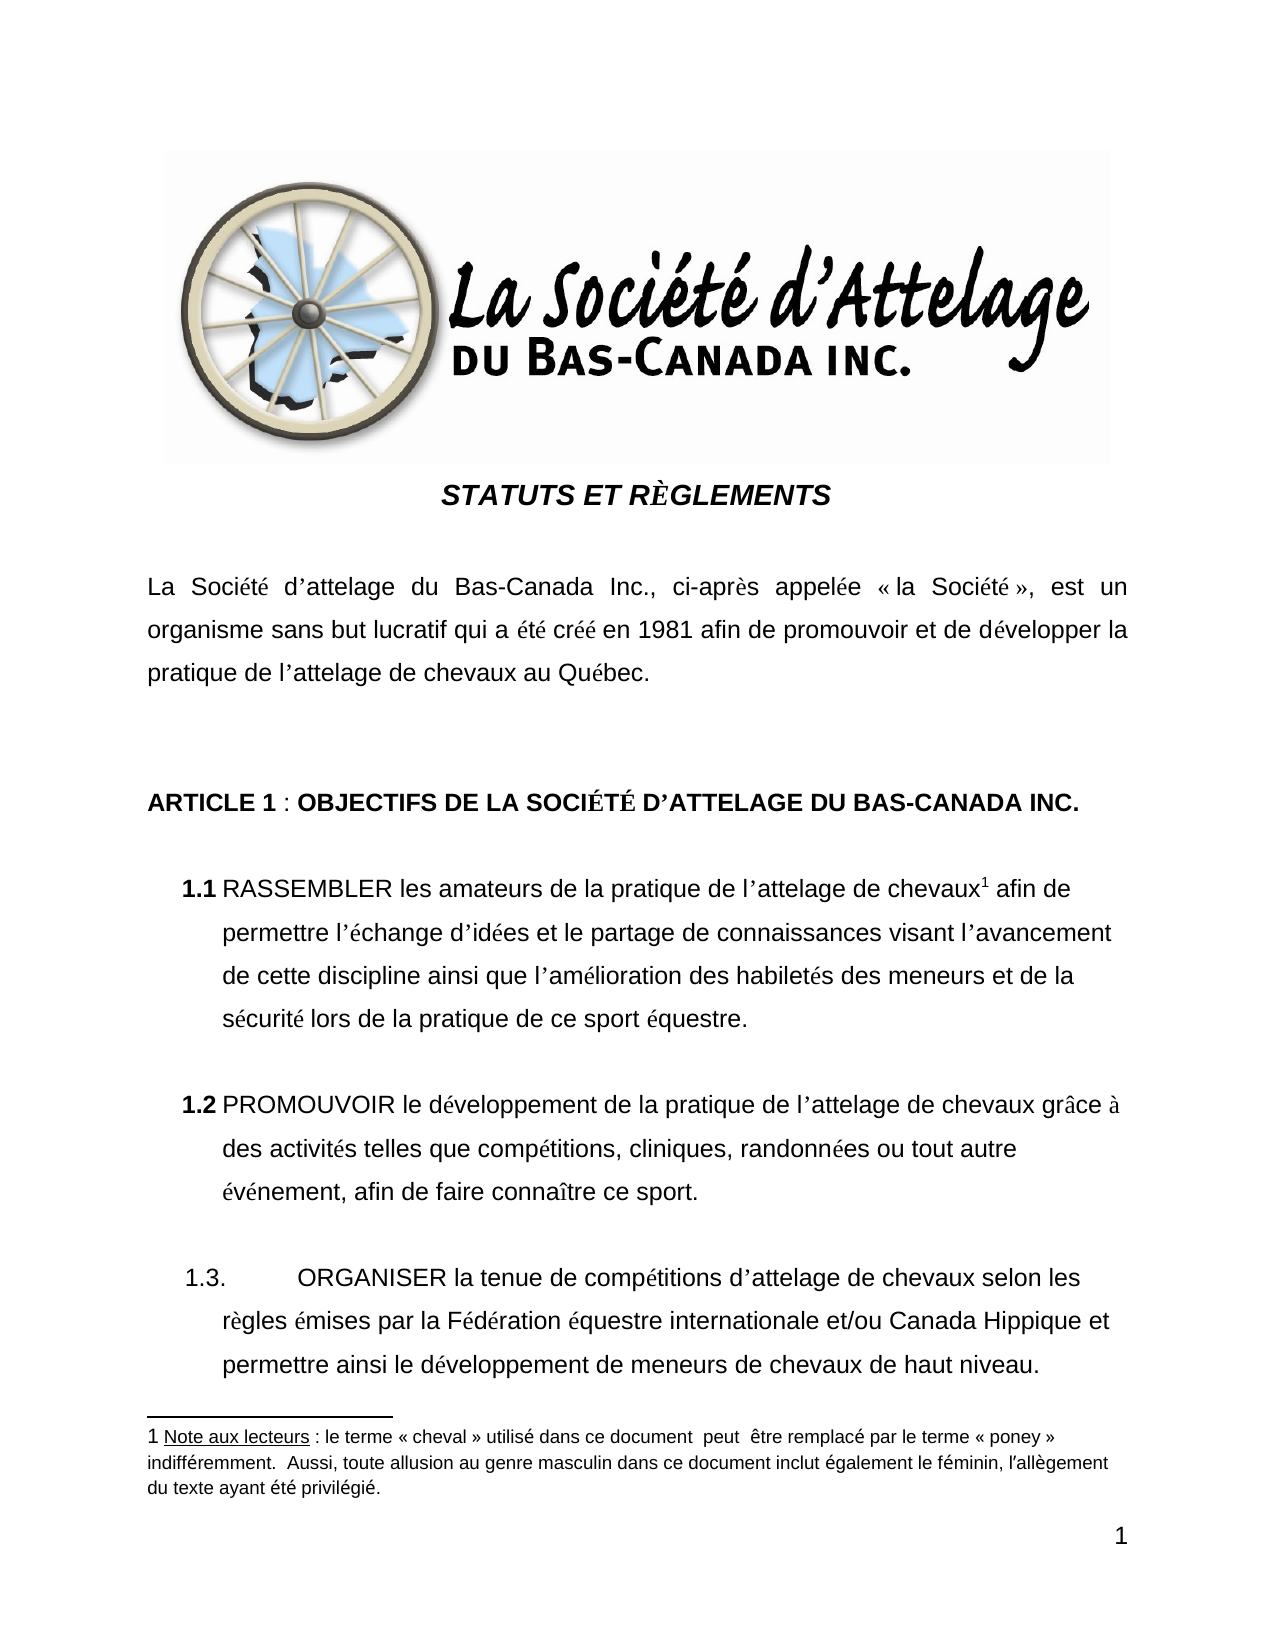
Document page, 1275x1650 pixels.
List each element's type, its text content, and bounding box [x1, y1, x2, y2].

text 1.2 PROMOUVOIR le développement de la pratique de l’attelage de chevaux grâce à des activités telles que compétitions, cliniques, randonnées ou tout autre événement, afin de faire connaître ce sport. [147, 1090, 1128, 1206]
text STATUTS ET RÈGLEMENTS [147, 478, 1128, 512]
text La Société d’attelage du Bas-Canada Inc., ci-après appelée « la Société », est un organisme sans but lucratif qui a été créé en 1981 afin de promouvoir et de développer la pratique de l’attelage de chevaux au Québec. [147, 572, 1128, 687]
picture [164, 150, 1111, 464]
list ORGANISER la tenue de compétitions d’attelage de chevaux selon les règles émises par la Fédération équestre internationale et/ou Canada Hippique et permettre ainsi le développement de meneurs de chevaux de haut niveau. [184, 1263, 1128, 1378]
text 1.1 RASSEMBLER les amateurs de la pratique de l’attelage de chevaux afin de permettre l’échange d’idées et le partage de connaissances visant l’avancement de cette discipline ainsi que l’amélioration des habiletés des meneurs et de la sécurité lors de la pratique de ce sport équestre. [147, 874, 1128, 1033]
text ARTICLE 1 : OBJECTIFS DE LA SOCIÉTÉ D’ATTELAGE DU BAS-CANADA INC. [147, 788, 1128, 817]
